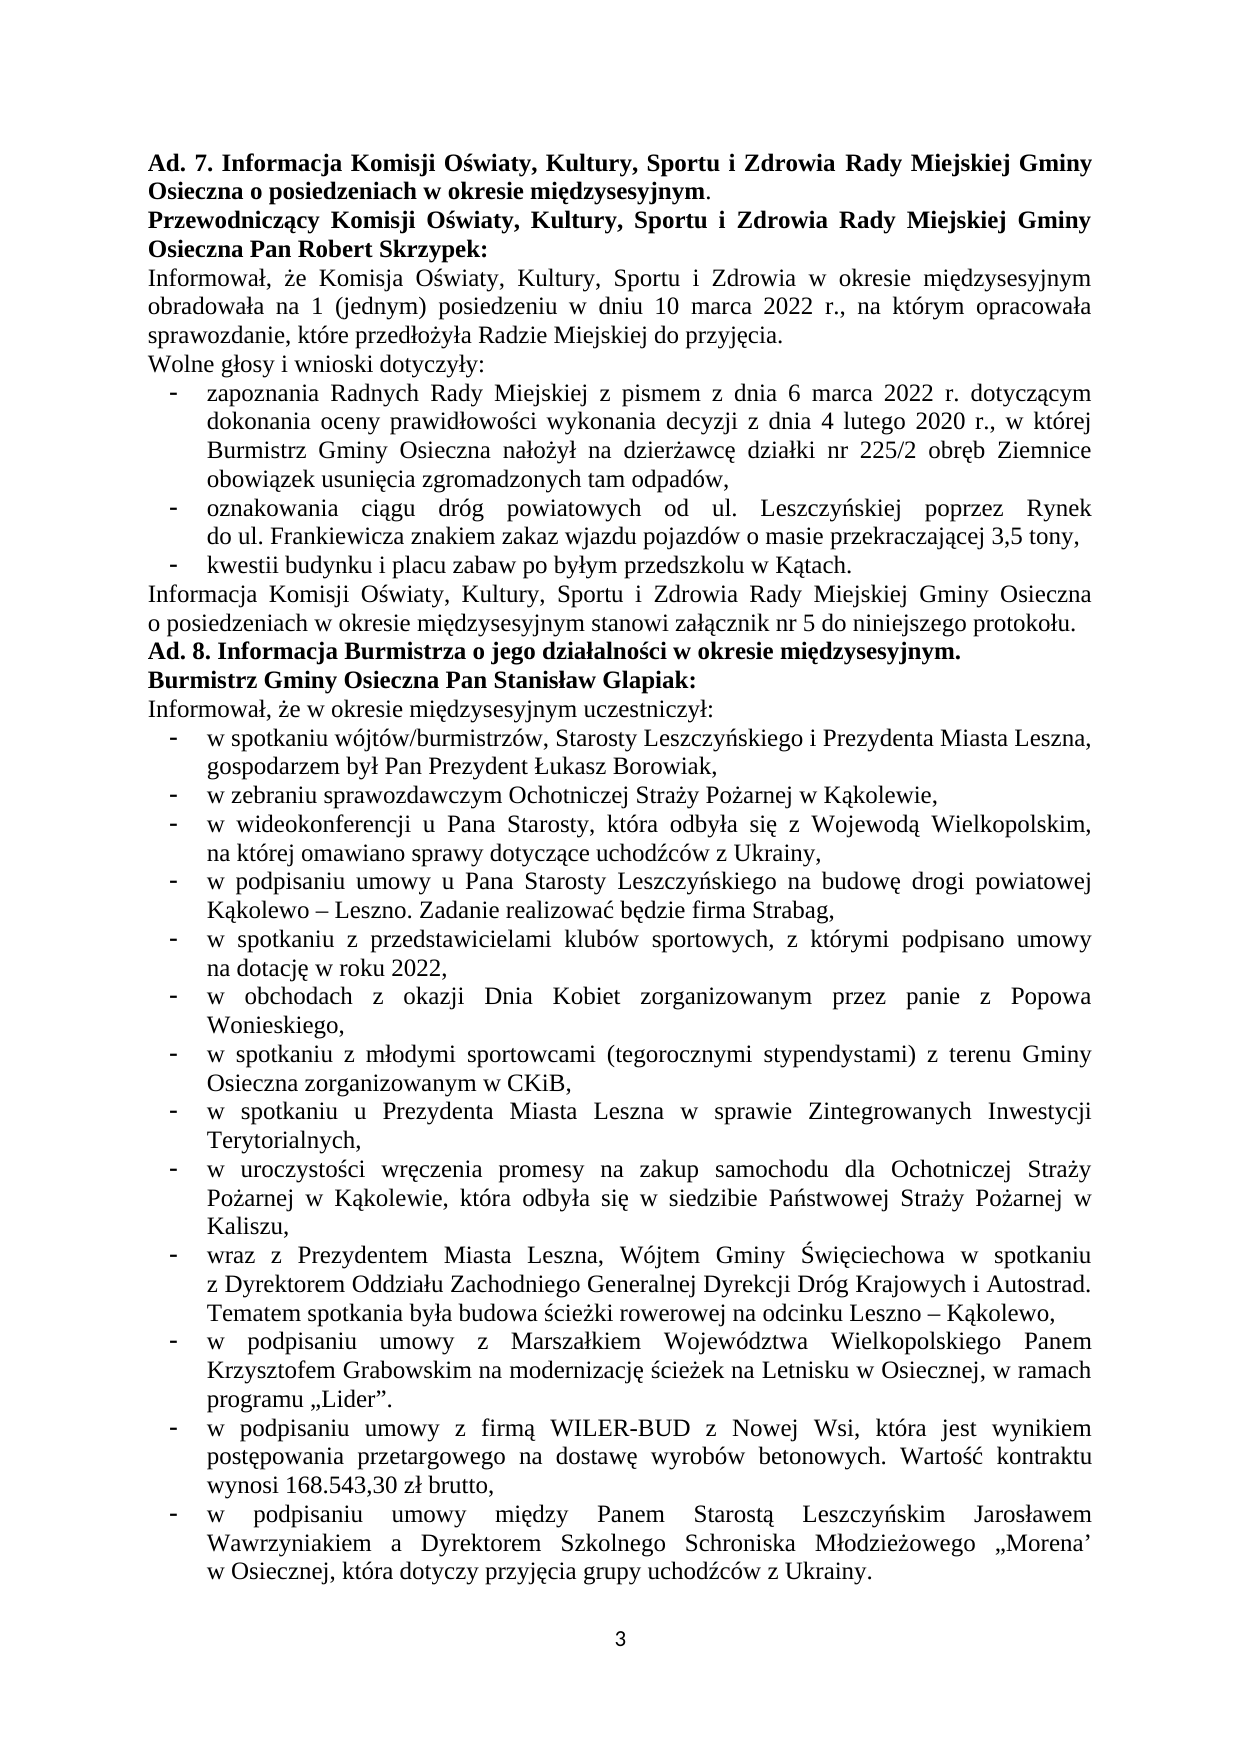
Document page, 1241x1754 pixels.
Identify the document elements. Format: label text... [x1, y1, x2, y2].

list w obchodach z okazji Dnia Kobiet zorganizowanym przez panie z Popowa Wonieskiego, [169, 981, 1093, 1039]
text Przewodniczący Komisji Oświaty, Kultury, Sportu i Zdrowia Rady Miejskiej Gminy Osieczna Pan Robert Skrzypek: [148, 205, 1093, 263]
list w spotkaniu z młodymi sportowcami (tegorocznymi stypendystami) z terenu Gminy Osieczna zorganizowanym w CKiB, [169, 1039, 1093, 1096]
list kwestii budynku i placu zabaw po byłym przedszkolu w Kątach. [169, 550, 1093, 579]
list w podpisaniu umowy między Panem Starostą Leszczyńskim Jarosławem Wawrzyniakiem a Dyrektorem Szkolnego Schroniska Młodzieżowego „Morena’ w Osiecznej, która dotyczy przyjęcia grupy uchodźców z Ukrainy. [169, 1499, 1093, 1585]
list w wideokonferencji u Pana Starosty, która odbyła się z Wojewodą Wielkopolskim, na której omawiano sprawy dotyczące uchodźców z Ukrainy, [169, 809, 1093, 866]
text Informował, że w okresie międzysesyjnym uczestniczył: [148, 694, 1093, 723]
text Ad. 8. Informacja Burmistrza o jego działalności w okresie międzysesyjnym. [148, 636, 1093, 665]
list w uroczystości wręczenia promesy na zakup samochodu dla Ochotniczej Straży Pożarnej w Kąkolewie, która odbyła się w siedzibie Państwowej Straży Pożarnej w Kaliszu, [169, 1154, 1093, 1240]
list oznakowania ciągu dróg powiatowych od ul. Leszczyńskiej poprzez Rynek do ul. Frankiewicza znakiem zakaz wjazdu pojazdów o masie przekraczającej 3,5 tony, [169, 493, 1093, 550]
text Wolne głosy i wnioski dotyczyły: [148, 349, 1093, 378]
list w podpisaniu umowy z Marszałkiem Województwa Wielkopolskiego Panem Krzysztofem Grabowskim na modernizację ścieżek na Letnisku w Osiecznej, w ramach programu „Lider”. [169, 1326, 1093, 1413]
text Ad. 7. Informacja Komisji Oświaty, Kultury, Sportu i Zdrowia Rady Miejskiej Gminy Osieczna o posiedzeniach w okresie międzysesyjnym. [148, 148, 1093, 205]
list w zebraniu sprawozdawczym Ochotniczej Straży Pożarnej w Kąkolewie, [169, 780, 1093, 809]
list w spotkaniu wójtów/burmistrzów, Starosty Leszczyńskiego i Prezydenta Miasta Leszna, gospodarzem był Pan Prezydent Łukasz Borowiak, [169, 723, 1093, 780]
text Informacja Komisji Oświaty, Kultury, Sportu i Zdrowia Rady Miejskiej Gminy Osieczna o posiedzeniach w okresie międzysesyjnym stanowi załącznik nr 5 do niniejszego protokołu. [148, 579, 1093, 636]
list zapoznania Radnych Rady Miejskiej z pismem z dnia 6 marca 2022 r. dotyczącym dokonania oceny prawidłowości wykonania decyzji z dnia 4 lutego 2020 r., w której Burmistrz Gminy Osieczna nałożył na dzierżawcę działki nr 225/2 obręb Ziemnice obowiązek usunięcia zgromadzonych tam odpadów, [169, 378, 1093, 493]
text Burmistrz Gminy Osieczna Pan Stanisław Glapiak: [148, 665, 1093, 694]
list w podpisaniu umowy z firmą WILER-BUD z Nowej Wsi, która jest wynikiem postępowania przetargowego na dostawę wyrobów betonowych. Wartość kontraktu wynosi 168.543,30 zł brutto, [169, 1413, 1093, 1499]
list wraz z Prezydentem Miasta Leszna, Wójtem Gminy Święciechowa w spotkaniu z Dyrektorem Oddziału Zachodniego Generalnej Dyrekcji Dróg Krajowych i Autostrad. Tematem spotkania była budowa ścieżki rowerowej na odcinku Leszno – Kąkolewo, [169, 1240, 1093, 1326]
text Informował, że Komisja Oświaty, Kultury, Sportu i Zdrowia w okresie międzysesyjnym obradowała na 1 (jednym) posiedzeniu w dniu 10 marca 2022 r., na którym opracowała sprawozdanie, które przedłożyła Radzie Miejskiej do przyjęcia. [148, 263, 1093, 349]
list w spotkaniu u Prezydenta Miasta Leszna w sprawie Zintegrowanych Inwestycji Terytorialnych, [169, 1096, 1093, 1154]
list w podpisaniu umowy u Pana Starosty Leszczyńskiego na budowę drogi powiatowej Kąkolewo – Leszno. Zadanie realizować będzie firma Strabag, [169, 866, 1093, 924]
list w spotkaniu z przedstawicielami klubów sportowych, z którymi podpisano umowy na dotację w roku 2022, [169, 924, 1093, 981]
